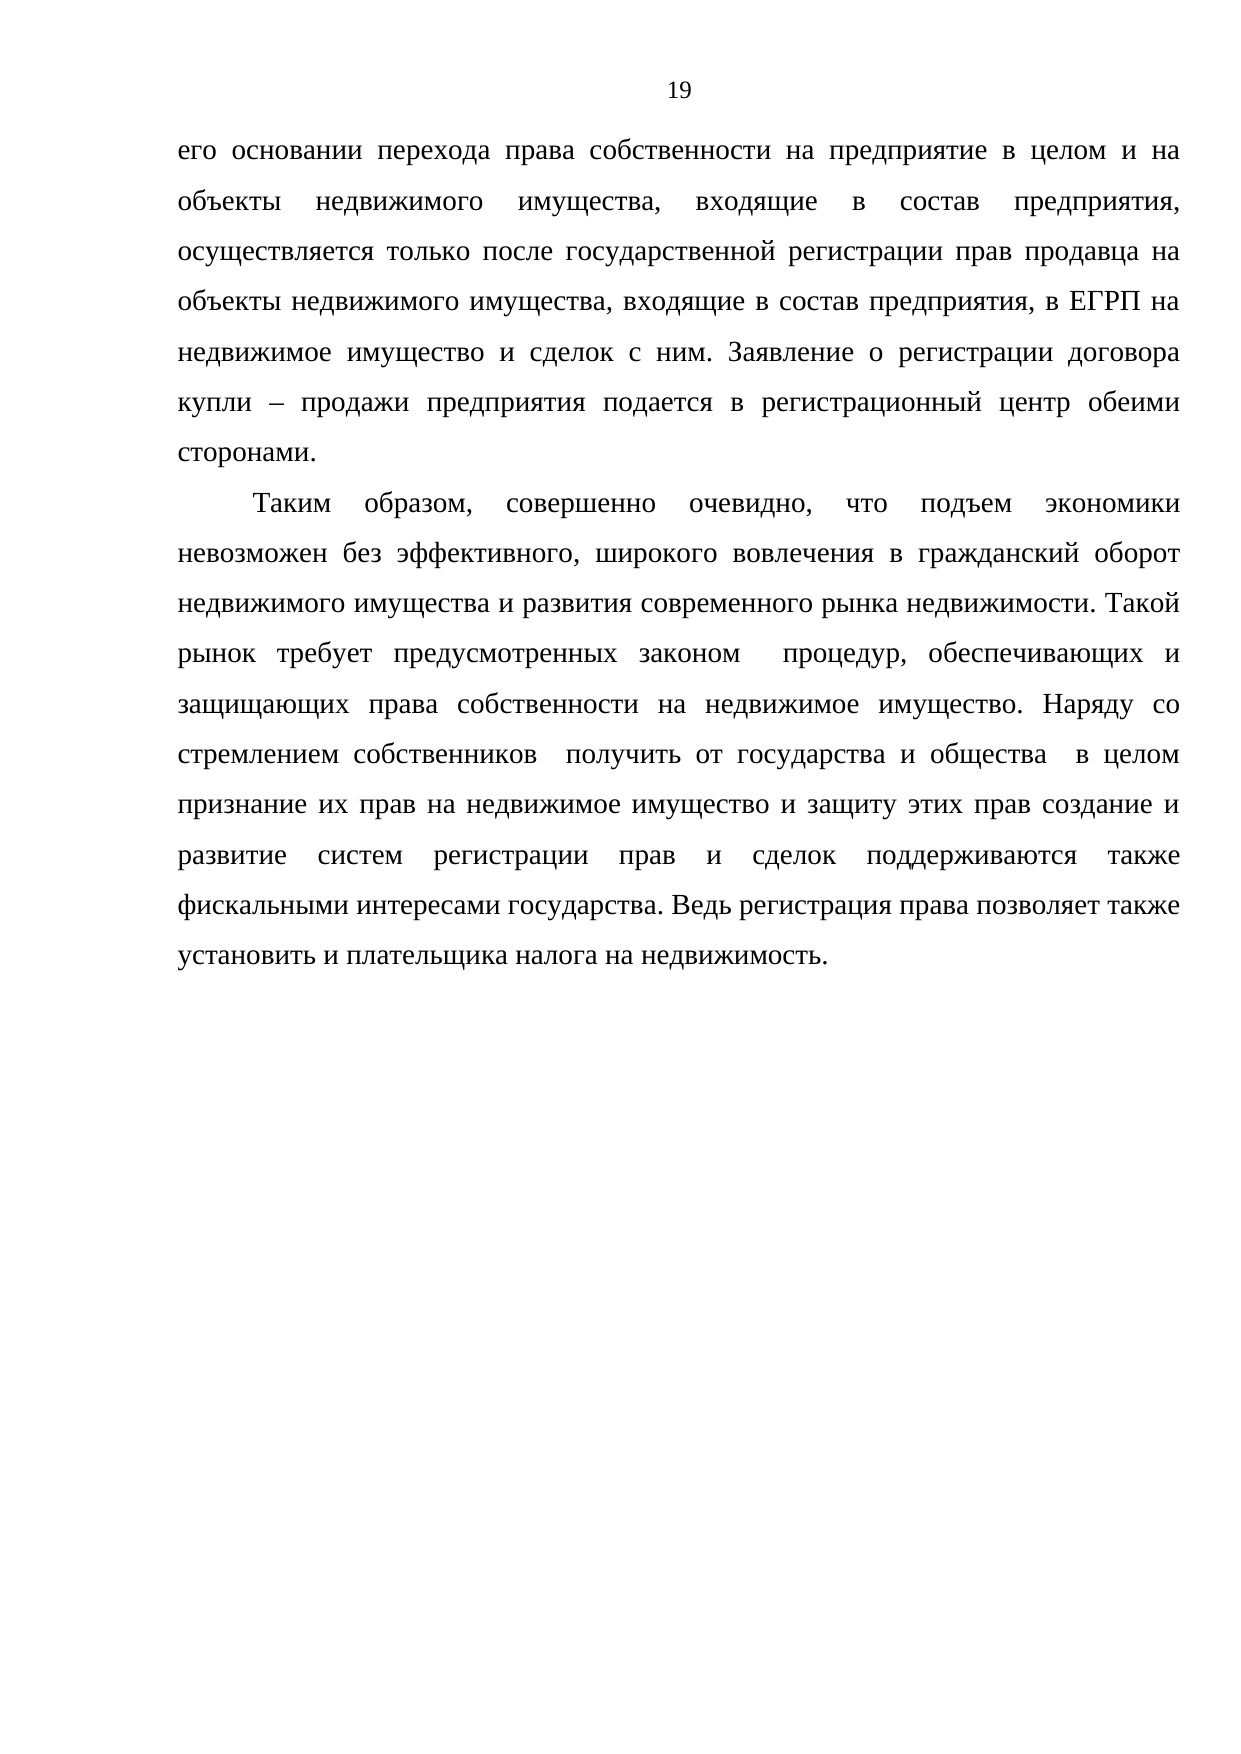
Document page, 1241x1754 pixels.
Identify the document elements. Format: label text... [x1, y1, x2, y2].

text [177, 132, 1181, 468]
text Таким образом, совершенно очевидно, что подъем экономики невозможен без эффективного, широкого вовлечения в гражданский оборот недвижимого имущества и развития современного рынка недвижимости. Такой рынок требует предусмотренных законом процедур, обеспечивающих и защищающих права собственности на недвижимое имущество. Наряду со стремлением собственников получить от государства и общества в целом признание их прав на недвижимое имущество и защиту этих прав создание и развитие систем регистрации прав и сделок поддерживаются также фискальными интересами государства. Ведь регистрация права позволяет также установить и плательщика налога на недвижимость. [177, 485, 1181, 971]
